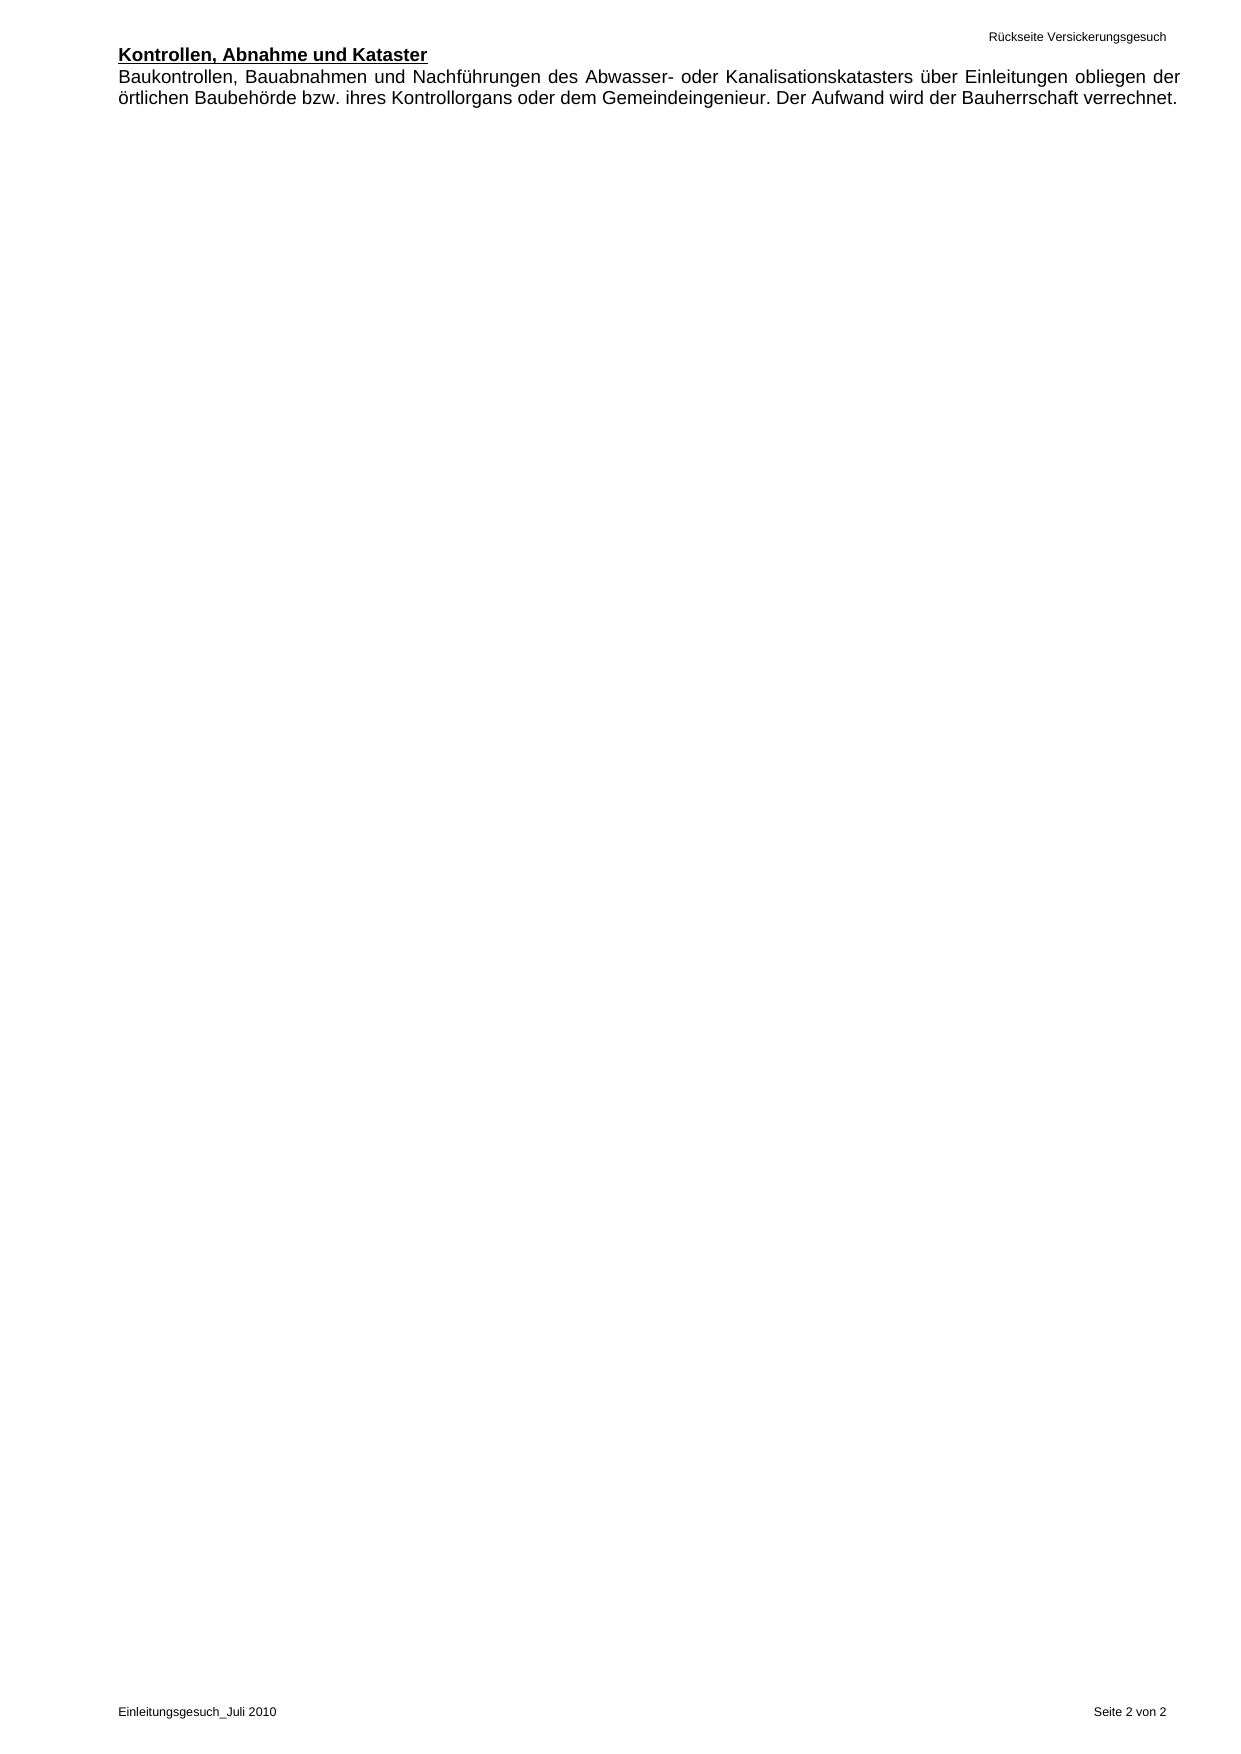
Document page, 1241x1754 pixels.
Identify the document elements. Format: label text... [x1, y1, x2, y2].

text Baukontrollen, Bauabnahmen und Nachführungen des Abwasser- oder Kanalisationskatasters über Einleitungen obliegen der örtlichen Baubehörde bzw. ihres Kontrollorgans oder dem Gemeindeingenieur. Der Aufwand wird der Bauherrschaft verrechnet. [118, 66, 1181, 109]
text Kontrollen, Abnahme und Kataster [118, 44, 1181, 66]
